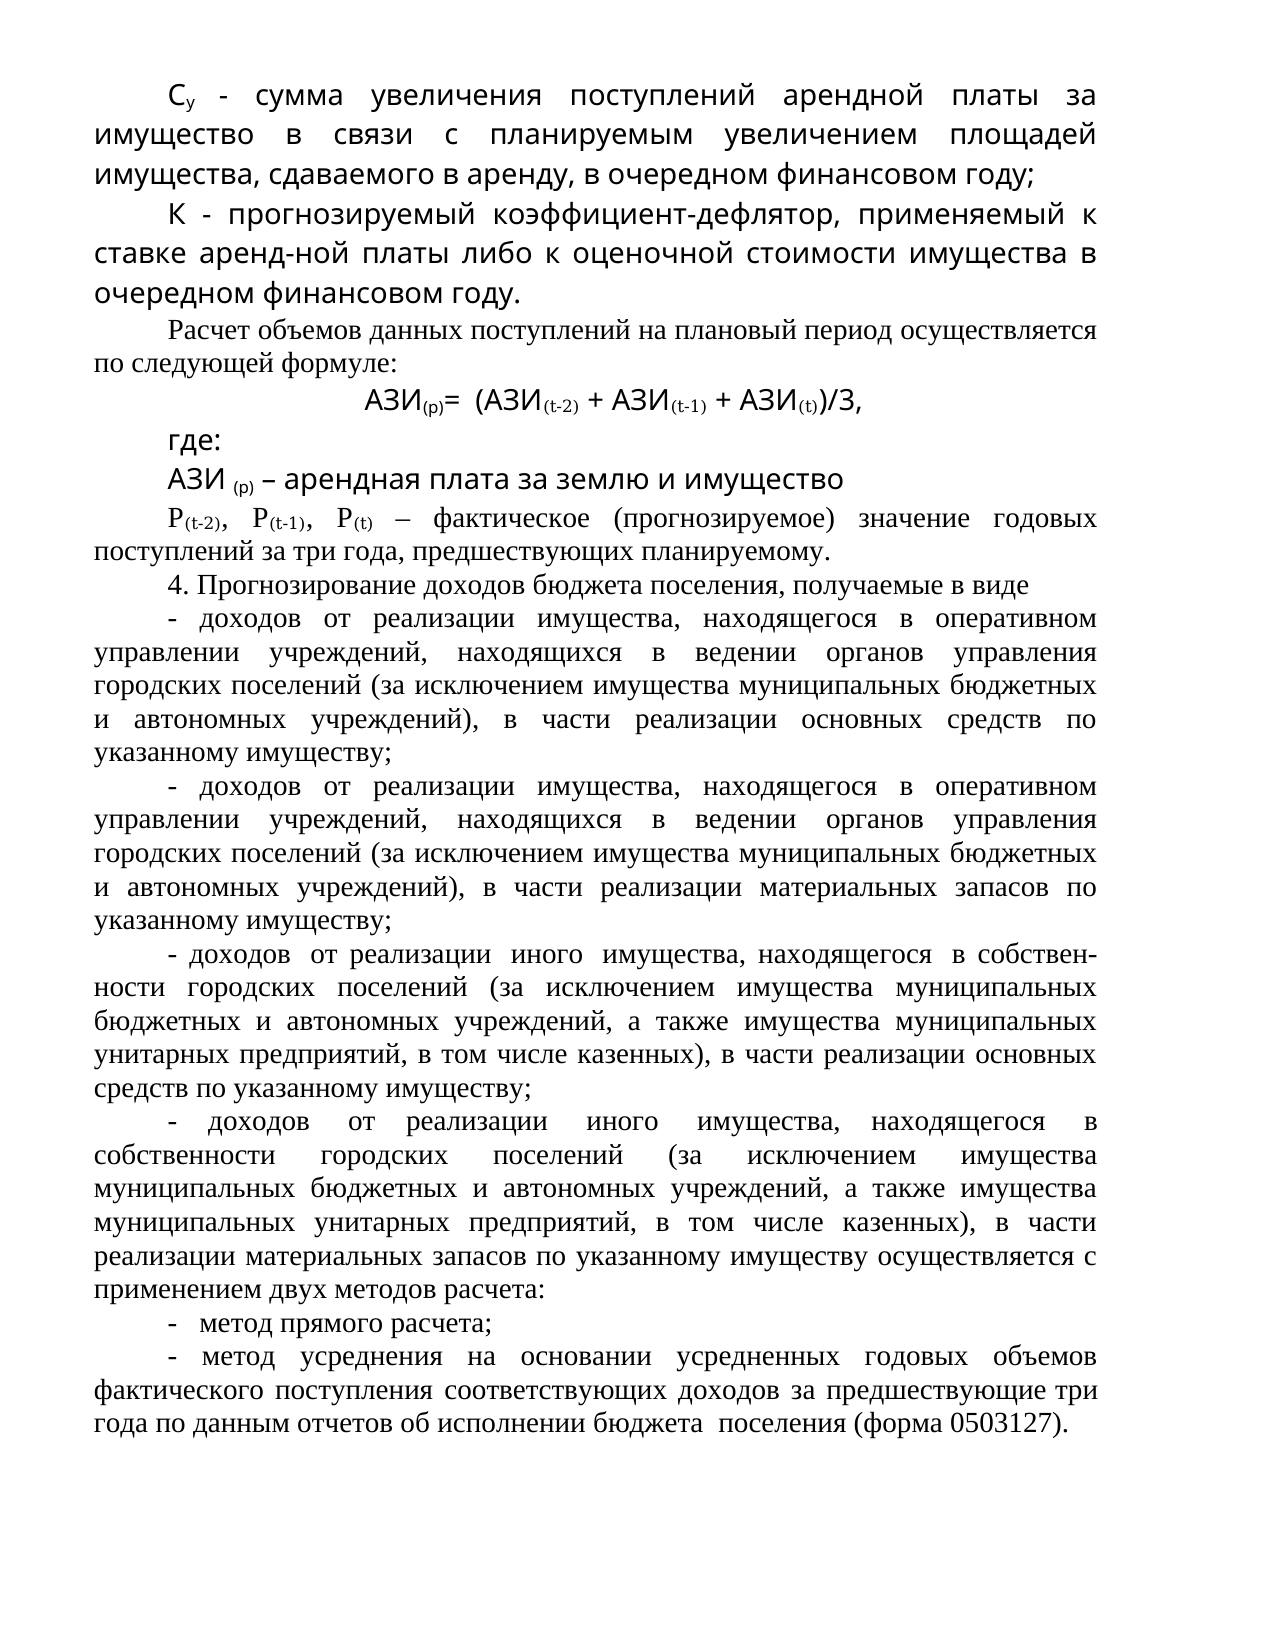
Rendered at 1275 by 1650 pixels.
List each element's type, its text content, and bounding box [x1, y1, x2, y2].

text АЗИ (р) – арендная плата за землю и имущество [94, 458, 1098, 498]
text К - прогнозируемый коэффициент-дефлятор, применяемый к ставке аренд-ной платы либо к оценочной стоимости имущества в очередном финансовом году. [94, 193, 1098, 312]
text где: [94, 419, 1098, 458]
text - доходов от реализации иного имущества, находящегося в собствен-ности городских поселений (за исключением имущества муниципальных бюджетных и автономных учреждений, а также имущества муниципальных унитарных предприятий, в том числе казенных), в части реализации основных средств по указанному имуществу; [94, 936, 1098, 1103]
text АЗИ(р)= (АЗИ(t-2) + АЗИ(t-1) + АЗИ(t))/3, [94, 379, 1098, 419]
text Су - сумма увеличения поступлений арендной платы за имущество в связи с планируемым увеличением площадей имущества, сдаваемого в аренду, в очередном финансовом году; [94, 74, 1098, 193]
text - доходов от реализации иного имущества, находящегося в собственности городских поселений (за исключением имущества муниципальных бюджетных и автономных учреждений, а также имущества муниципальных унитарных предприятий, в том числе казенных), в части реализации материальных запасов по указанному имуществу осуществляется с применением двух методов расчета: [94, 1103, 1098, 1305]
text - метод прямого расчета; [94, 1305, 1098, 1338]
text Расчет объемов данных поступлений на плановый период осуществляется по следующей формуле: [94, 312, 1098, 379]
text - метод усреднения на основании усредненных годовых объемов фактического поступления соответствующих доходов за предшествующие три года по данным отчетов об исполнении бюджета поселения (форма 0503127). [94, 1338, 1098, 1439]
text P(t-2), P(t-1), P(t) – фактическое (прогнозируемое) значение годовых поступлений за три года, предшествующих планируемому. [94, 498, 1098, 567]
text - доходов от реализации имущества, находящегося в оперативном управлении учреждений, находящихся в ведении органов управления городских поселений (за исключением имущества муниципальных бюджетных и автономных учреждений), в части реализации материальных запасов по указанному имуществу; [94, 768, 1098, 936]
text - доходов от реализации имущества, находящегося в оперативном управлении учреждений, находящихся в ведении органов управления городских поселений (за исключением имущества муниципальных бюджетных и автономных учреждений), в части реализации основных средств по указанному имуществу; [94, 600, 1098, 768]
text 4. Прогнозирование доходов бюджета поселения, получаемые в виде [94, 567, 1098, 600]
